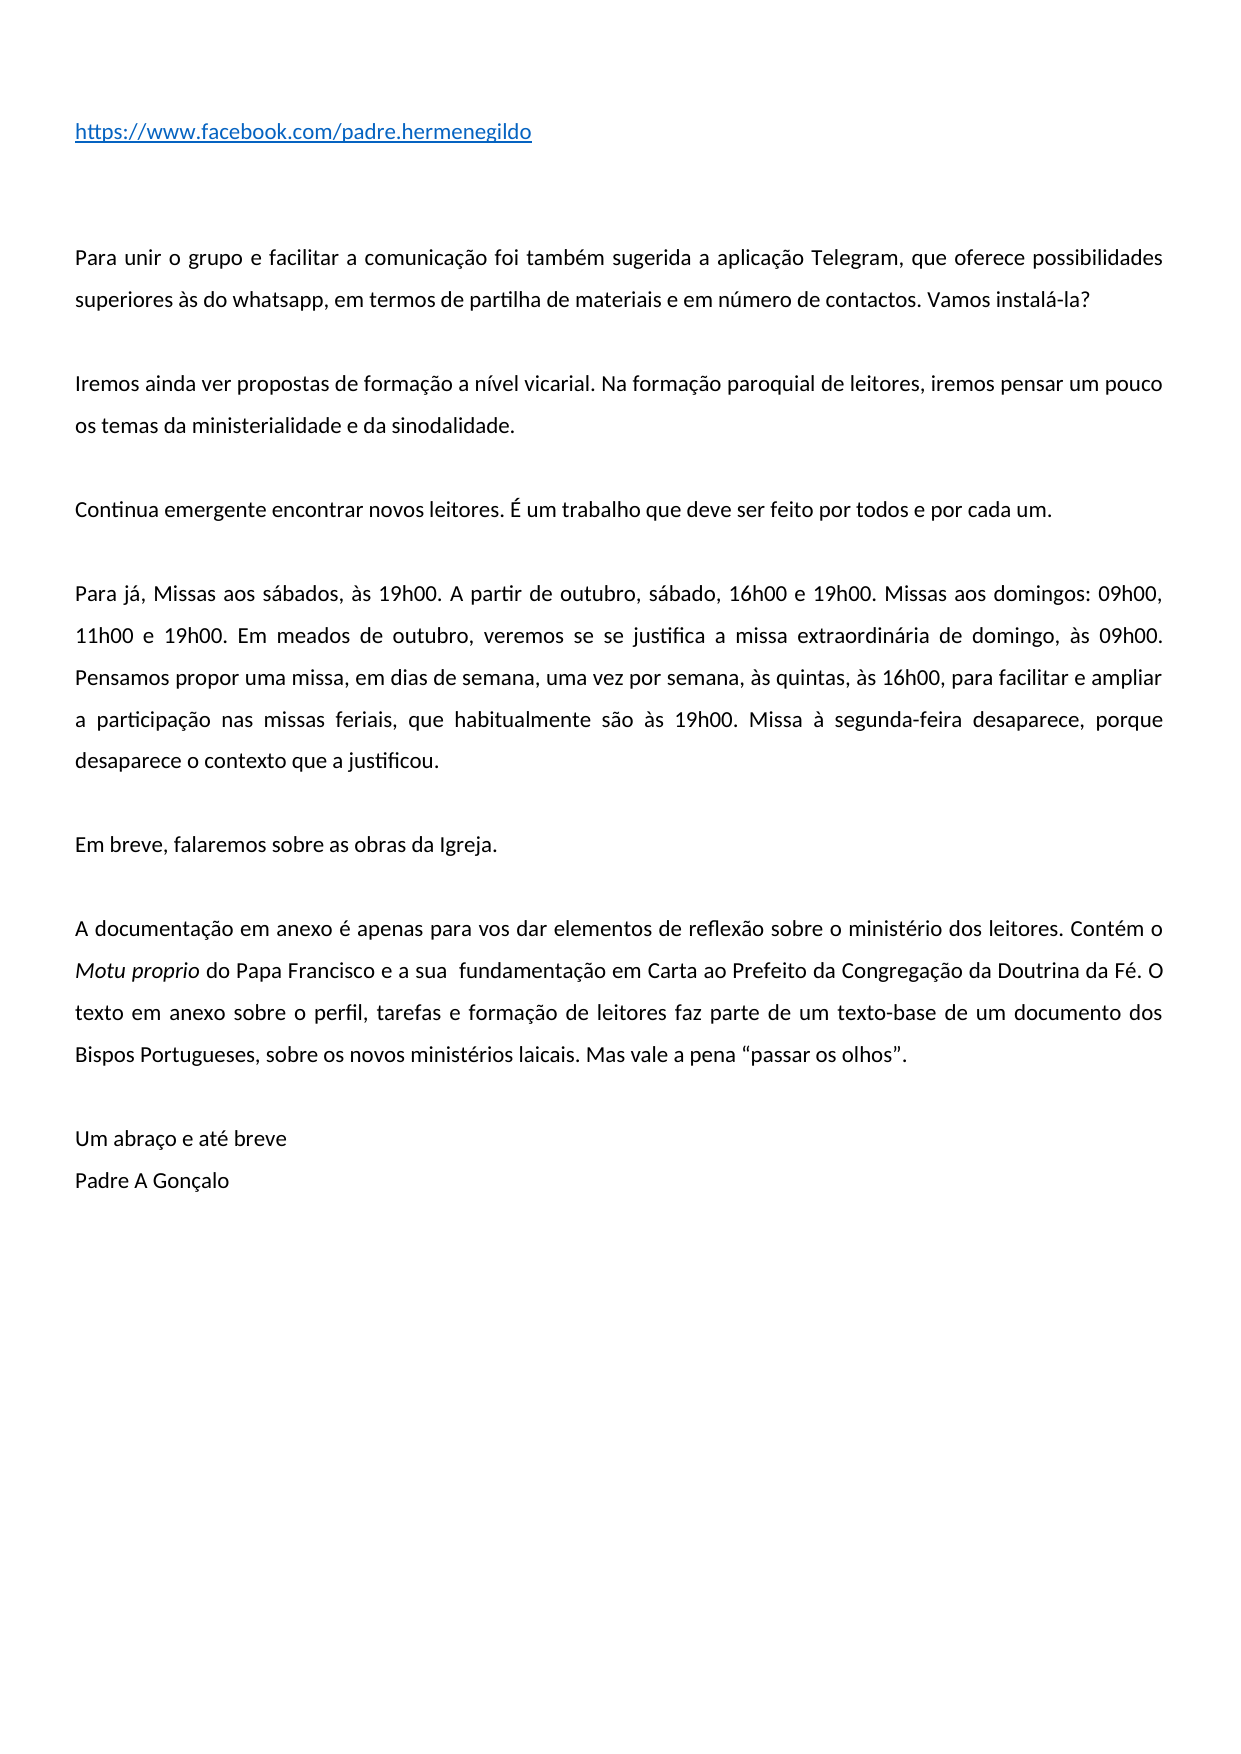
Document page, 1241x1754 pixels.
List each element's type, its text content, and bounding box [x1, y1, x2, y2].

text Para já, Missas aos sábados, às 19h00. A partir de outubro, sábado, 16h00 e 19h00. Missas aos domingos: 09h00, 11h00 e 19h00. Em meados de outubro, veremos se se justifica a missa extraordinária de domingo, às 09h00. Pensamos propor uma missa, em dias de semana, uma vez por semana, às quintas, às 16h00, para facilitar e ampliar a participação nas missas feriais, que habitualmente são às 19h00. Missa à segunda-feira desaparece, porque desaparece o contexto que a justificou. [75, 579, 1165, 775]
text Padre A Gonçalo [75, 1166, 1165, 1194]
text https://www.facebook.com/padre.hermenegildo [75, 117, 1165, 145]
text Iremos ainda ver propostas de formação a nível vicarial. Na formação paroquial de leitores, iremos pensar um pouco os temas da ministerialidade e da sinodalidade. [75, 369, 1165, 439]
text Em breve, falaremos sobre as obras da Igreja. [75, 831, 1165, 859]
text Um abraço e até breve [75, 1124, 1165, 1152]
text Para unir o grupo e facilitar a comunicação foi também sugerida a aplicação Telegram, que oferece possibilidades superiores às do whatsapp, em termos de partilha de materiais e em número de contactos. Vamos instalá-la? [75, 243, 1165, 313]
text A documentação em anexo é apenas para vos dar elementos de reflexão sobre o ministério dos leitores. Contém o Motu proprio do Papa Francisco e a sua fundamentação em Carta ao Prefeito da Congregação da Doutrina da Fé. O texto em anexo sobre o perfil, tarefas e formação de leitores faz parte de um texto-base de um documento dos Bispos Portugueses, sobre os novos ministérios laicais. Mas vale a pena “passar os olhos”. [75, 914, 1165, 1068]
text Continua emergente encontrar novos leitores. É um trabalho que deve ser feito por todos e por cada um. [75, 495, 1165, 523]
